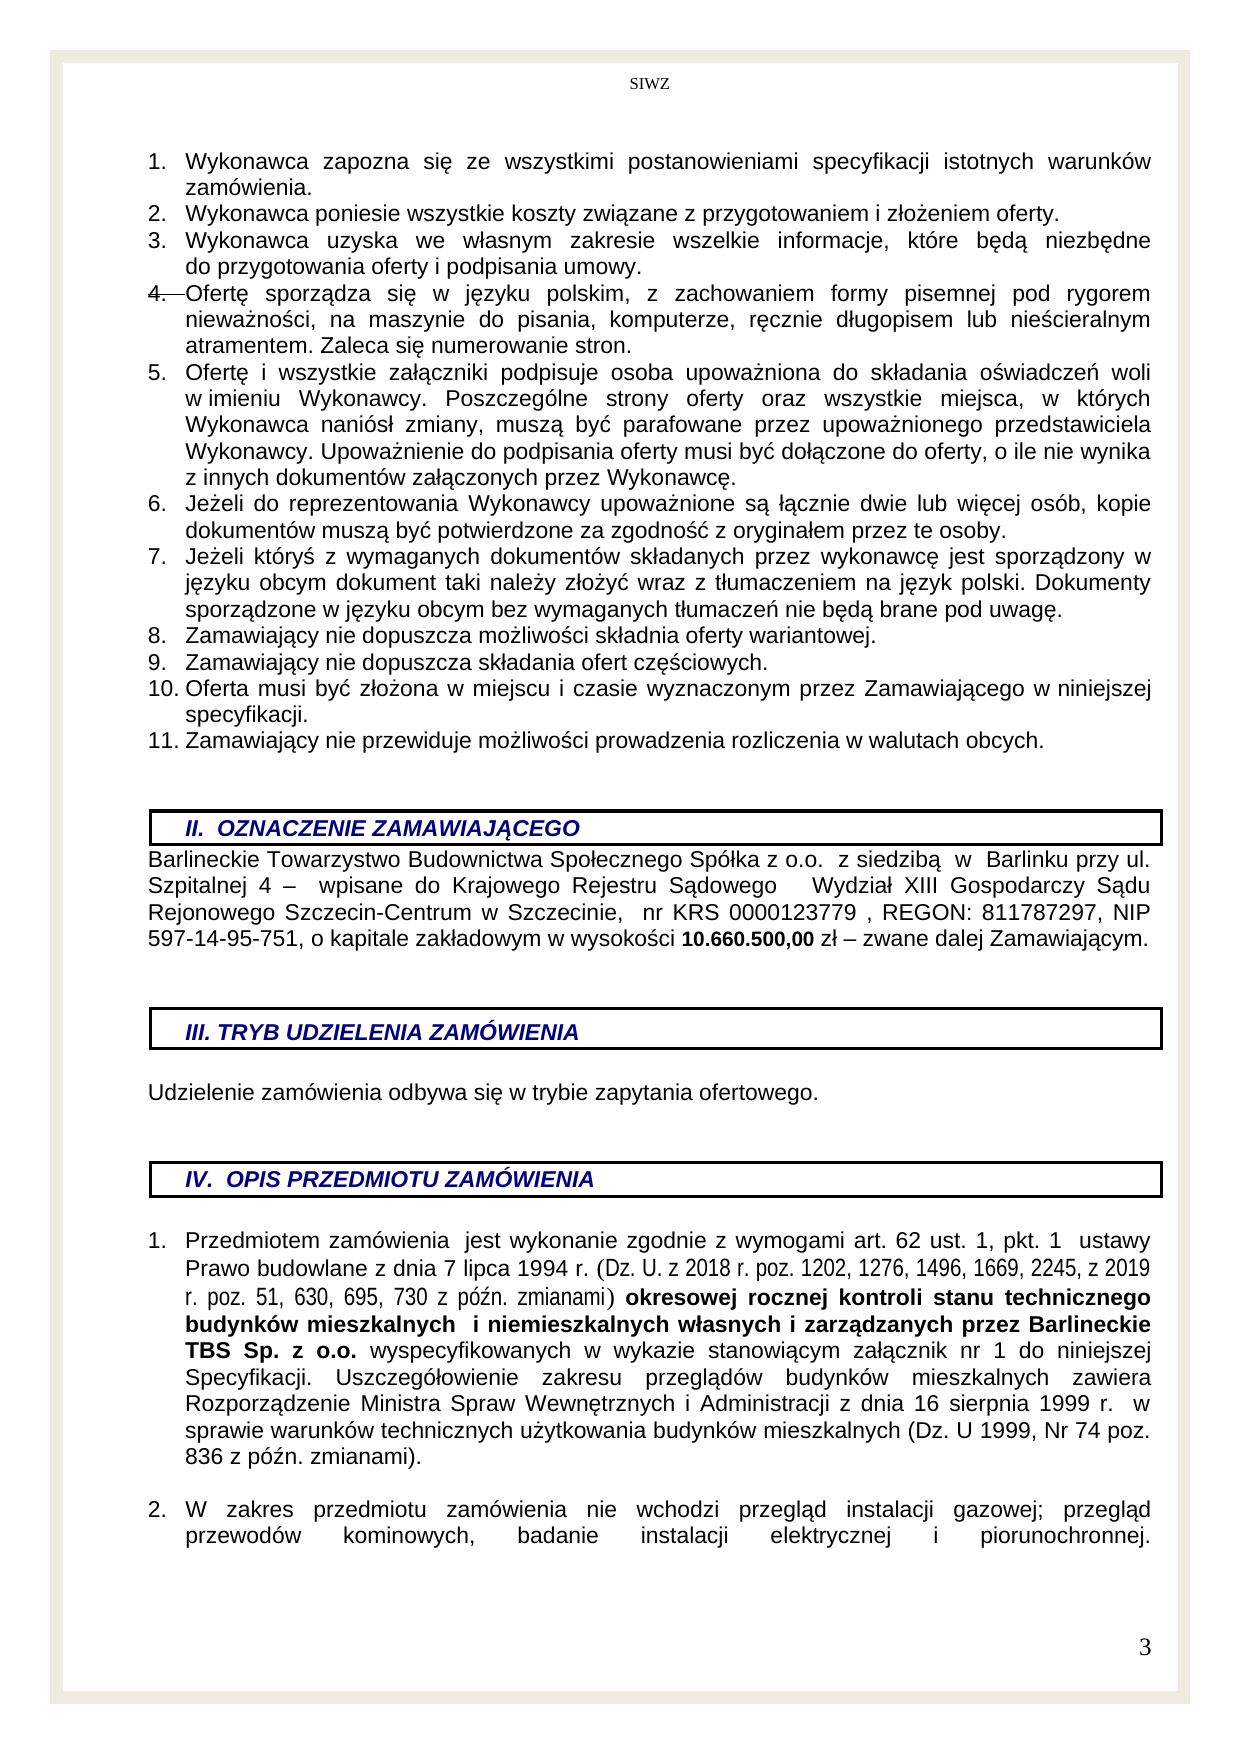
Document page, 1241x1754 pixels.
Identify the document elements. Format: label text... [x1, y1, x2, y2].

list Zamawiający nie przewiduje możliwości prowadzenia rozliczenia w walutach obcych. [148, 727, 1152, 754]
list Ofertę i wszystkie załączniki podpisuje osoba upoważniona do składania oświadczeń woli w imieniu Wykonawcy. Poszczególne strony oferty oraz wszystkie miejsca, w których Wykonawca naniósł zmiany, muszą być parafowane przez upoważnionego przedstawiciela Wykonawcy. Upoważnienie do podpisania oferty musi być dołączone do oferty, o ile nie wynika z innych dokumentów załączonych przez Wykonawcę. [148, 358, 1152, 490]
text Udzielenie zamówienia odbywa się w trybie zapytania ofertowego. [148, 1079, 1152, 1106]
list Wykonawca uzyska we własnym zakresie wszelkie informacje, które będą niezbędne do przygotowania oferty i podpisania umowy. [148, 227, 1152, 279]
text IV. OPIS PRZEDMIOTU ZAMÓWIENIA [152, 1164, 1160, 1195]
text Barlineckie Towarzystwo Budownictwa Społecznego Spółka z o.o. z siedzibą w Barlinku przy ul. Szpitalnej 4 – wpisane do Krajowego Rejestru Sądowego Wydział XIII Gospodarczy Sądu Rejonowego Szczecin-Centrum w Szczecinie, nr KRS 0000123779 , REGON: 811787297, NIP 597-14-95-751, o kapitale zakładowym w wysokości 10.660.500,00 zł – zwane dalej Zamawiającym. [148, 846, 1152, 952]
list Jeżeli do reprezentowania Wykonawcy upoważnione są łącznie dwie lub więcej osób, kopie dokumentów muszą być potwierdzone za zgodność z oryginałem przez te osoby. [148, 490, 1152, 543]
list Wykonawca zapozna się ze wszystkimi postanowieniami specyfikacji istotnych warunków zamówienia. [148, 148, 1152, 200]
list Oferta musi być złożona w miejscu i czasie wyznaczonym przez Zamawiającego w niniejszej specyfikacji. [148, 675, 1152, 727]
list W zakres przedmiotu zamówienia nie wchodzi przegląd instalacji gazowej; przegląd przewodów kominowych, badanie instalacji elektrycznej i piorunochronnej. [148, 1496, 1152, 1577]
text II. OZNACZENIE ZAMAWIAJĄCEGO [152, 813, 1160, 843]
list Przedmiotem zamówienia jest wykonanie zgodnie z wymogami art. 62 ust. 1, pkt. 1 ustawy Prawo budowlane z dnia 7 lipca 1994 r. (Dz. U. z 2018 r. poz. 1202, 1276, 1496, 1669, 2245, z 2019 r. poz. 51, 630, 695, 730 z późn. zmianami) okresowej rocznej kontroli stanu technicznego budynków mieszkalnych i niemieszkalnych własnych i zarządzanych przez Barlineckie TBS Sp. z o.o. wyspecyfikowanych w wykazie stanowiącym załącznik nr 1 do niniejszej Specyfikacji. Uszczegółowienie zakresu przeglądów budynków mieszkalnych zawiera Rozporządzenie Ministra Spraw Wewnętrznych i Administracji z dnia 16 sierpnia 1999 r. w sprawie warunków technicznych użytkowania budynków mieszkalnych (Dz. U 1999, Nr 74 poz. 836 z późn. zmianami). [148, 1227, 1152, 1469]
list Jeżeli któryś z wymaganych dokumentów składanych przez wykonawcę jest sporządzony w języku obcym dokument taki należy złożyć wraz z tłumaczeniem na język polski. Dokumenty sporządzone w języku obcym bez wymaganych tłumaczeń nie będą brane pod uwagę. [148, 543, 1152, 622]
list Wykonawca poniesie wszystkie koszty związane z przygotowaniem i złożeniem oferty. [148, 200, 1152, 227]
list Zamawiający nie dopuszcza składania ofert częściowych. [148, 648, 1152, 675]
list Ofertę sporządza się w języku polskim, z zachowaniem formy pisemnej pod rygorem nieważności, na maszynie do pisania, komputerze, ręcznie długopisem lub nieścieralnym atramentem. Zaleca się numerowanie stron. [148, 279, 1152, 358]
text III. Tryb Udzielenia zamówienia [152, 1010, 1160, 1047]
list Zamawiający nie dopuszcza możliwości składnia oferty wariantowej. [148, 622, 1152, 648]
